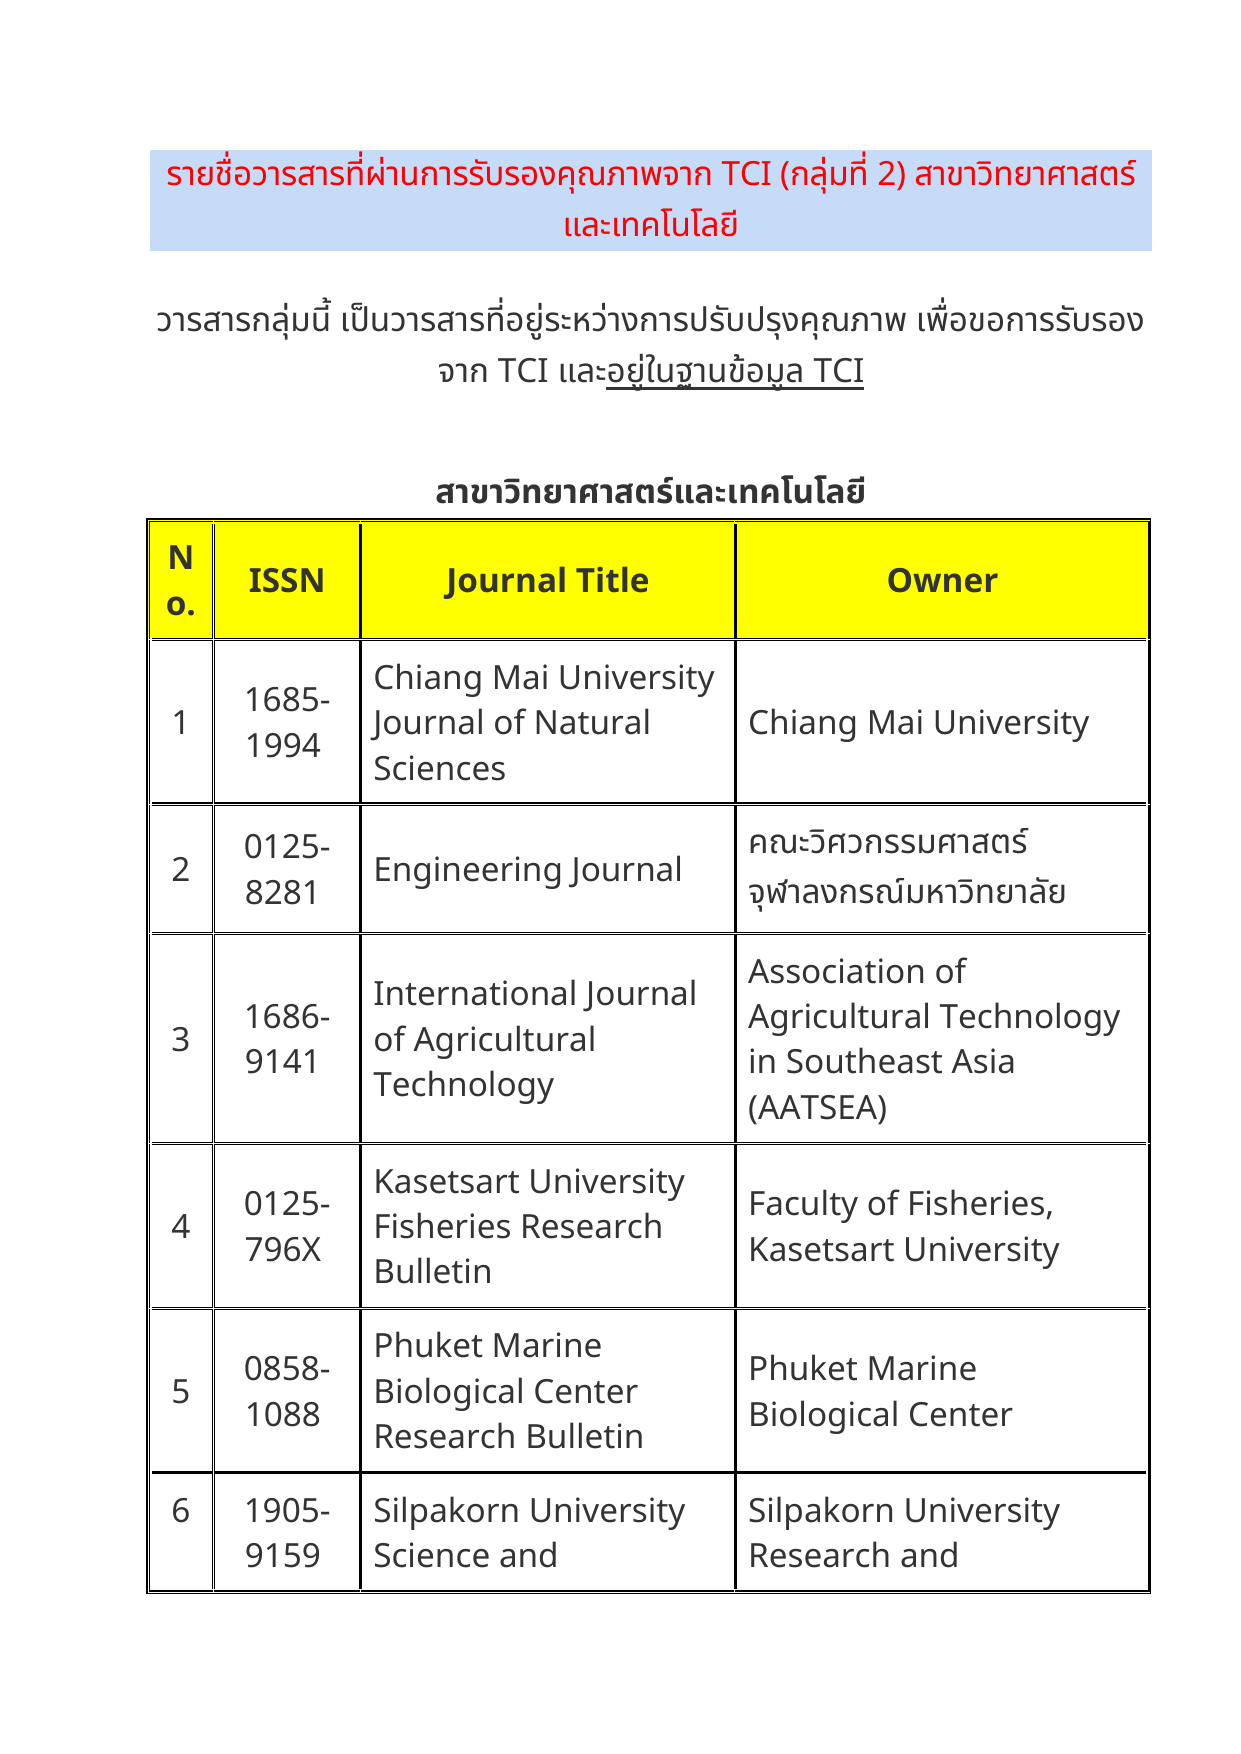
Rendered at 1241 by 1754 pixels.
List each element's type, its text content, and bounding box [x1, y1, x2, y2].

table_cell 1 [148, 638, 213, 802]
table_cell 2 [150, 802, 212, 932]
table_cell 0125-796X [215, 1145, 359, 1306]
text สาขาวิทยาศาสตร์และเทคโนโลยี [150, 468, 1152, 518]
text วารสารกลุ่มนี้ เป็นวารสารที่อยู่ระหว่างการปรับปรุงคุณภาพ เพื่อขอการรับรองจาก TCI และอยู่ในฐานข้อมูล TCI [150, 296, 1152, 397]
table_cell Phuket Marine Biological Center Research Bulletin [362, 1310, 734, 1471]
table_header Owner [735, 522, 1148, 638]
table_cell Engineering Journal [362, 806, 734, 932]
table_cell Kasetsart University Fisheries Research Bulletin [362, 1145, 734, 1306]
table_cell 1905-9159 [214, 1474, 360, 1590]
table_header No. [150, 522, 213, 638]
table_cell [735, 1471, 1148, 1590]
table_cell 0125-8281 [215, 806, 359, 932]
table_cell 3 [148, 932, 213, 1142]
table_cell 0858-1088 [215, 1310, 359, 1471]
table_cell 1686-9141 [215, 935, 359, 1142]
table_cell Chiang Mai University [735, 638, 1149, 802]
table_cell Chiang Mai University Journal of Natural Sciences [362, 641, 734, 802]
text รายชื่อวารสารที่ผ่านการรับรองคุณภาพจาก TCI (กลุ่มที่ 2) สาขาวิทยาศาสตร์และเทคโนโลยี [150, 150, 1152, 251]
table_header ISSN [214, 522, 360, 638]
table_header Journal Title [360, 520, 735, 638]
table_cell International Journal of Agricultural Technology [362, 935, 734, 1142]
table_cell 4 [148, 1142, 213, 1306]
table_cell 1685-1994 [215, 641, 359, 802]
table_cell Association of Agricultural Technology in Southeast Asia (AATSEA) [735, 932, 1149, 1142]
table_cell Phuket Marine Biological Center [737, 1306, 1149, 1471]
table_cell Faculty of Fisheries, Kasetsart University [735, 1142, 1149, 1306]
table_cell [360, 1474, 735, 1590]
table_cell 5 [150, 1306, 212, 1471]
table_cell คณะวิศวกรรมศาสตร์ จุฬาลงกรณ์มหาวิทยาลัย [737, 802, 1149, 932]
table_cell 6 [150, 1471, 213, 1590]
